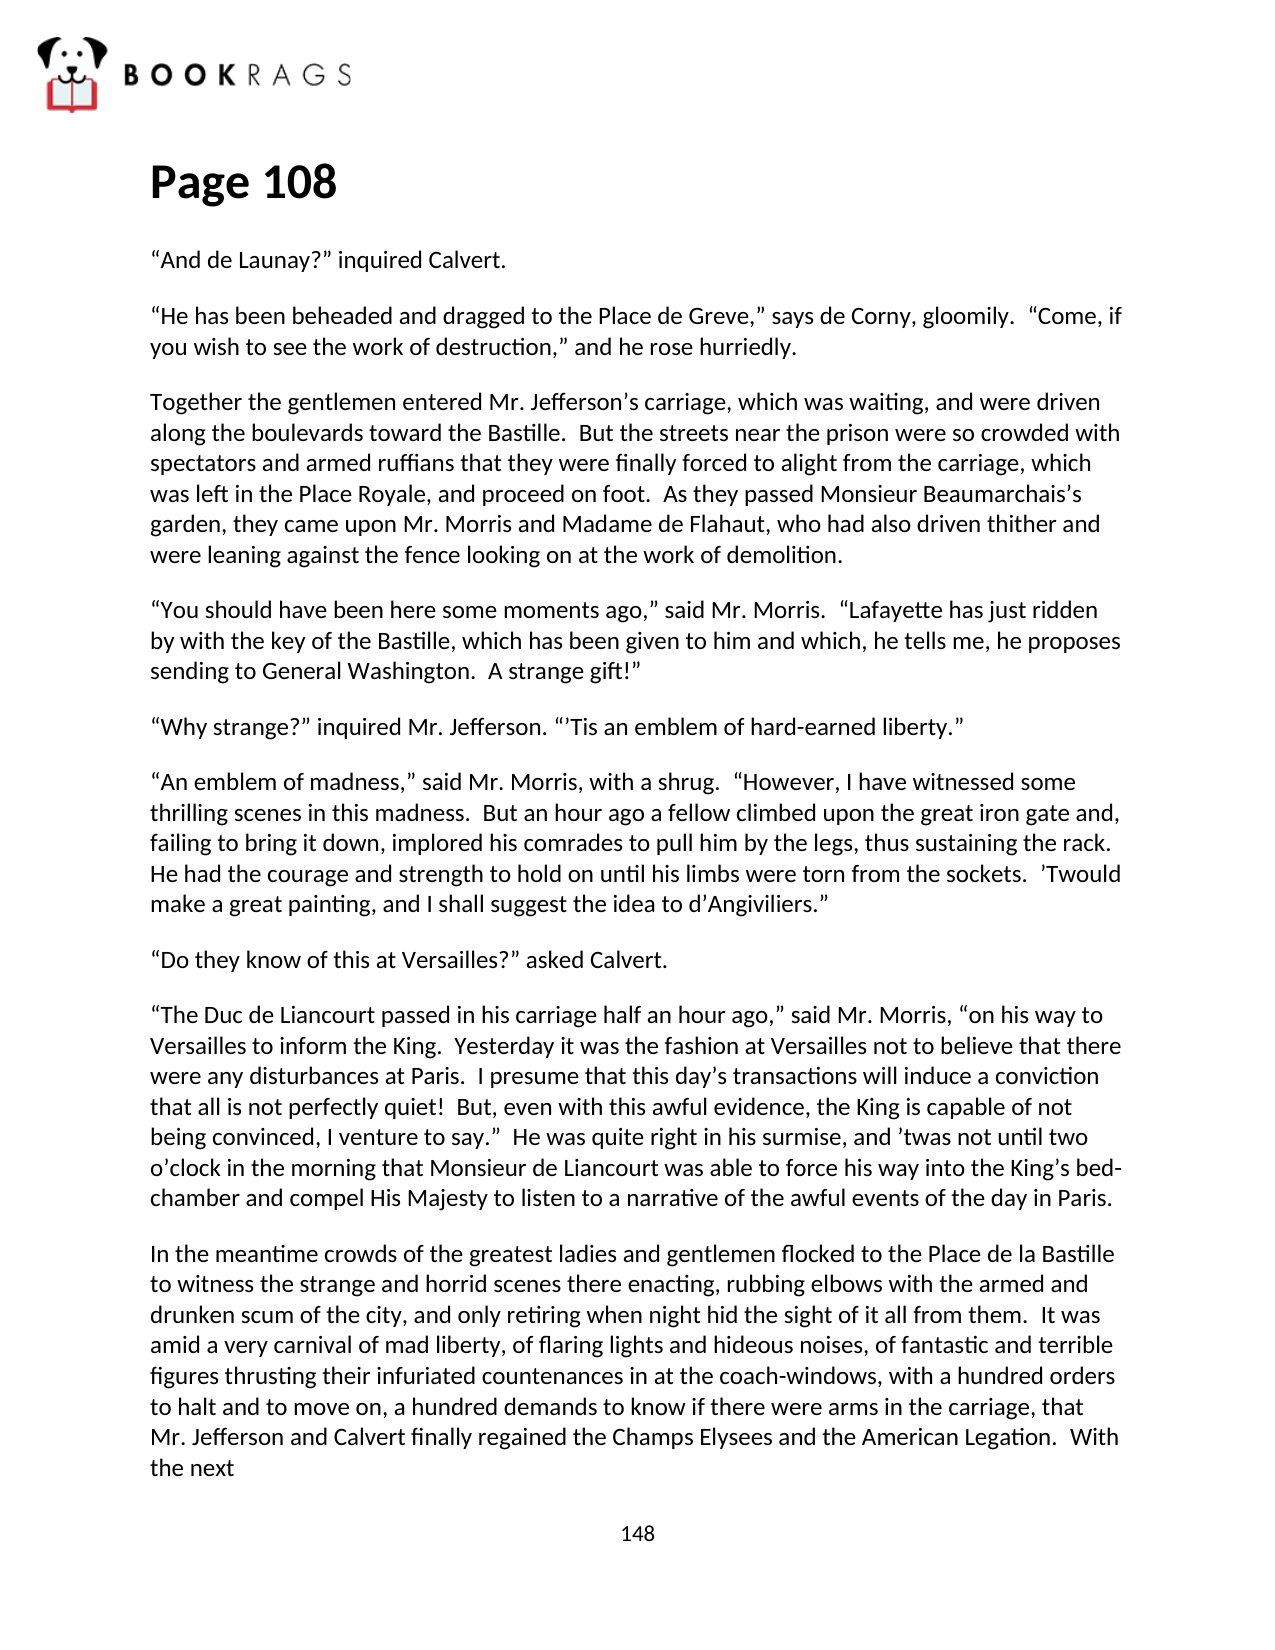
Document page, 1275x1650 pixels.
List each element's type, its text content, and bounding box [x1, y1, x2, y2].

text Page 108 [150, 150, 1125, 211]
text Together the gentlemen entered Mr. Jefferson’s carriage, which was waiting, and were driven along the boulevards toward the Bastille. But the streets near the prison were so crowded with spectators and armed ruffians that they were finally forced to alight from the carriage, which was left in the Place Royale, and proceed on foot. As they passed Monsieur Beaumarchais’s garden, they came upon Mr. Morris and Madame de Flahaut, who had also driven thither and were leaning against the fence looking on at the work of demolition. [150, 386, 1125, 569]
text In the meantime crowds of the greatest ladies and gentlemen flocked to the Place de la Bastille to witness the strange and horrid scenes there enacting, rubbing elbows with the armed and drunken scum of the city, and only retiring when night hid the sight of it all from them. It was amid a very carnival of mad liberty, of flaring lights and hideous noises, of fantastic and terrible figures thrusting their infuriated countenances in at the coach-windows, with a hundred orders to halt and to move on, a hundred demands to know if there were arms in the carriage, that Mr. Jefferson and Calvert finally regained the Champs Elysees and the American Legation. With the next [150, 1238, 1125, 1482]
text “Do they know of this at Versailles?” asked Calvert. [150, 944, 1125, 974]
text “The Duc de Liancourt passed in his carriage half an hour ago,” said Mr. Morris, “on his way to Versailles to inform the King. Yesterday it was the fashion at Versailles not to believe that there were any disturbances at Paris. I presume that this day’s transactions will induce a conviction that all is not perfectly quiet! But, even with this awful evidence, the King is capable of not being convinced, I venture to say.” He was quite right in his surmise, and ’twas not until two o’clock in the morning that Monsieur de Liancourt was able to force his way into the King’s bed-chamber and compel His Majesty to listen to a narrative of the awful events of the day in Paris. [150, 999, 1125, 1213]
text “An emblem of madness,” said Mr. Morris, with a shrug. “However, I have witnessed some thrilling scenes in this madness. But an hour ago a fellow climbed upon the great iron gate and, failing to bring it down, implored his comrades to pull him by the legs, thus sustaining the rack. He had the courage and strength to hold on until his limbs were torn from the sockets. ’Twould make a great painting, and I shall suggest the idea to d’Angiviliers.” [150, 766, 1125, 919]
picture [37, 37, 351, 113]
text “Why strange?” inquired Mr. Jefferson. “’Tis an emblem of hard-earned liberty.” [150, 711, 1125, 741]
text “And de Launay?” inquired Calvert. [150, 244, 1125, 275]
text “You should have been here some moments ago,” said Mr. Morris. “Lafayette has just ridden by with the key of the Bastille, which has been given to him and which, he tells me, he proposes sending to General Washington. A strange gift!” [150, 594, 1125, 686]
text “He has been beheaded and dragged to the Place de Greve,” says de Corny, gloomily. “Come, if you wish to see the work of destruction,” and he rose hurriedly. [150, 300, 1125, 361]
